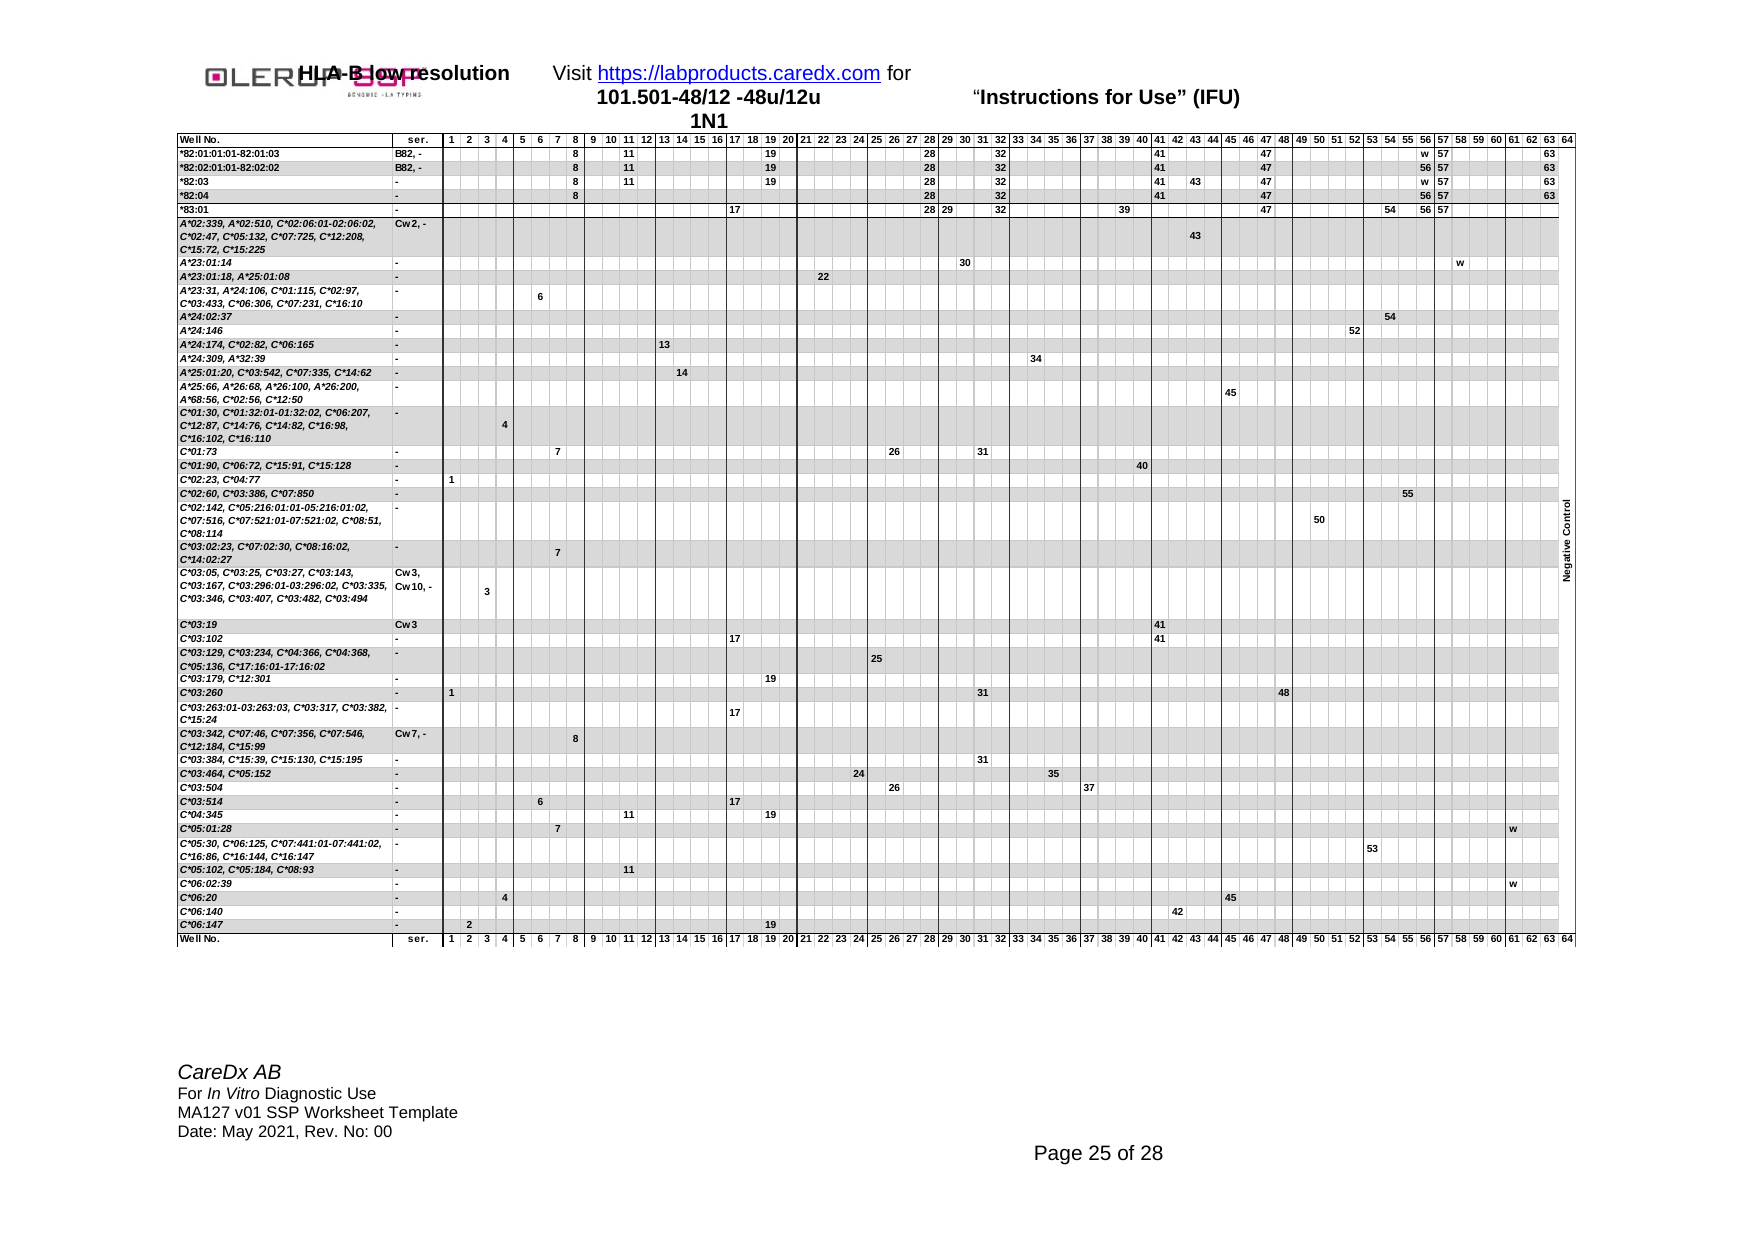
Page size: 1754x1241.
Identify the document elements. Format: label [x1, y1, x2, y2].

picture [177, 62, 454, 100]
